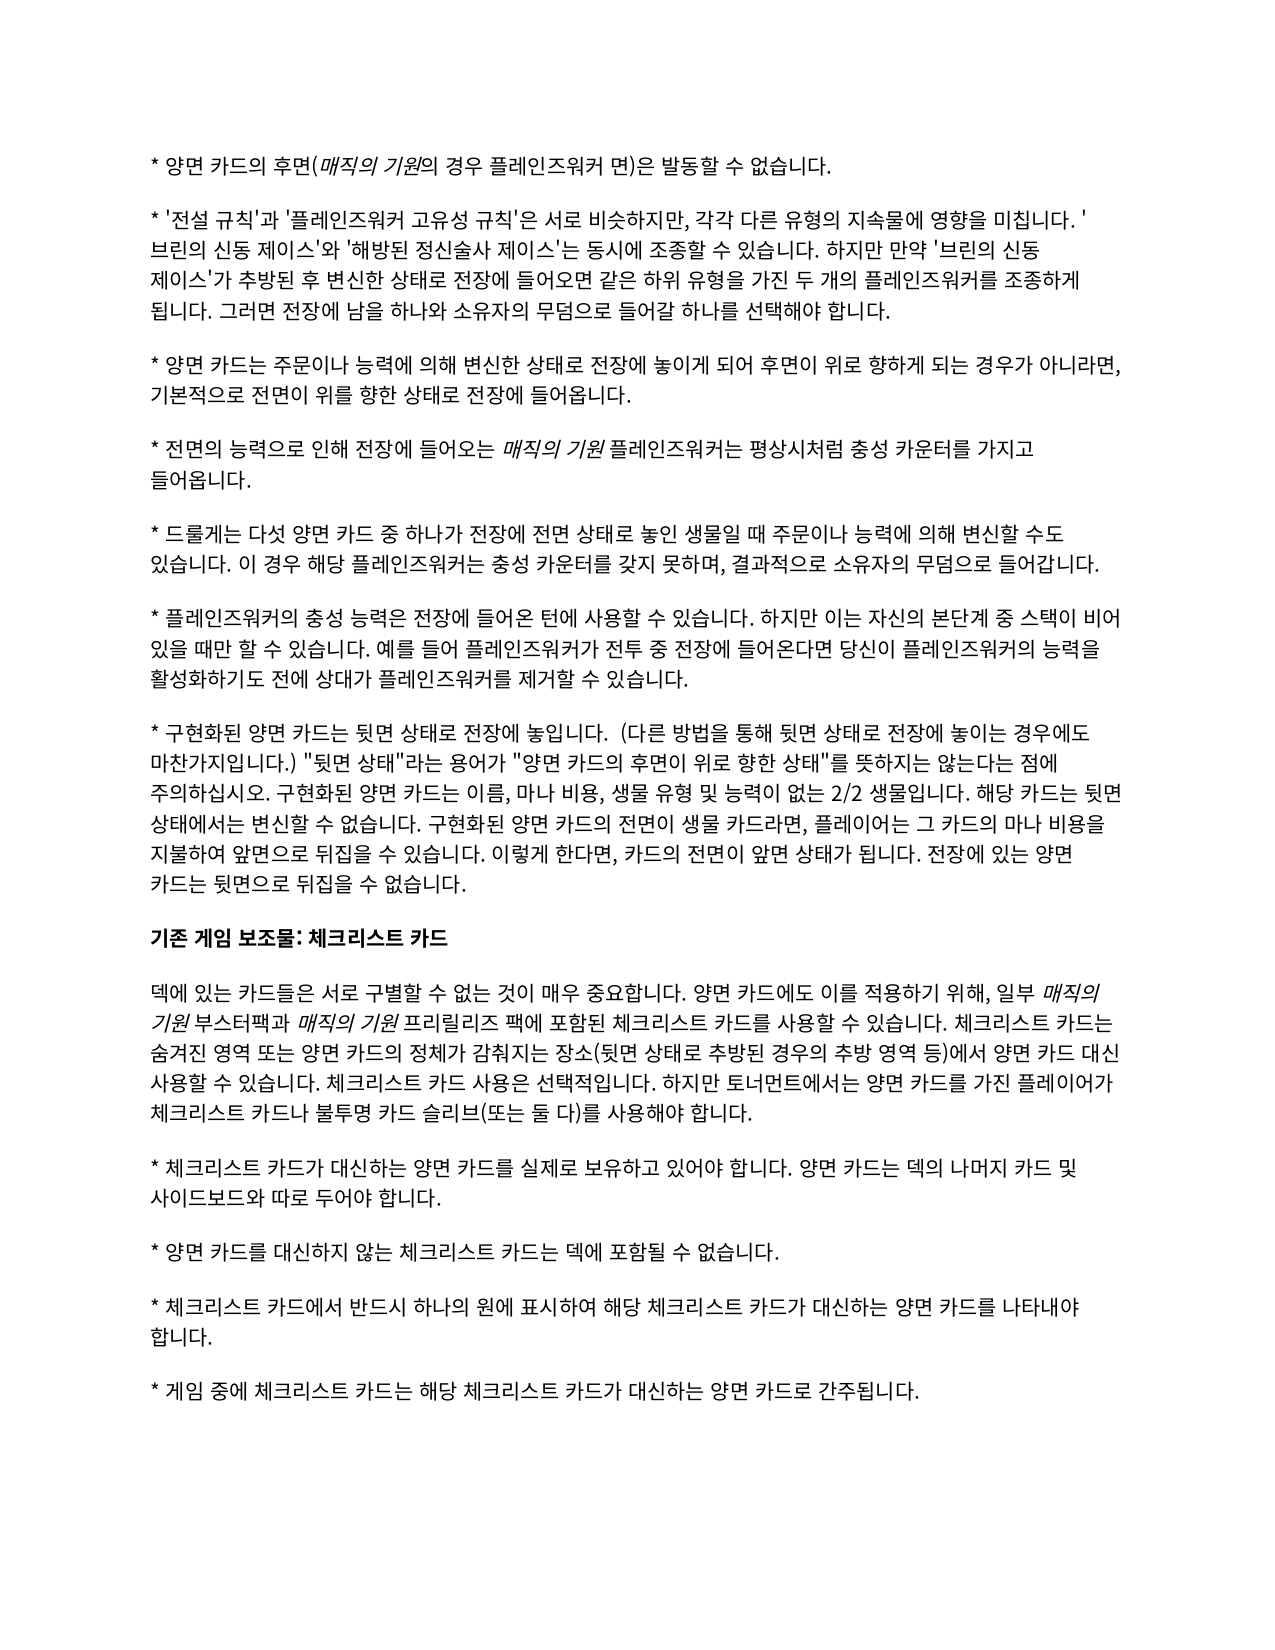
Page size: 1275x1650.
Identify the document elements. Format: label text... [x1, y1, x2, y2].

text * '전설 규칙'과 '플레인즈워커 고유성 규칙'은 서로 비슷하지만, 각각 다른 유형의 지속물에 영향을 미칩니다. '브린의 신동 제이스'와 '해방된 정신술사 제이스'는 동시에 조종할 수 있습니다. 하지만 만약 '브린의 신동 제이스'가 추방된 후 변신한 상태로 전장에 들어오면 같은 하위 유형을 가진 두 개의 플레인즈워커를 조종하게 됩니다. 그러면 전장에 남을 하나와 소유자의 무덤으로 들어갈 하나를 선택해야 합니다. [150, 204, 1125, 325]
text * 양면 카드의 후면(매직의 기원의 경우 플레인즈워커 면)은 발동할 수 없습니다. [150, 150, 1125, 180]
text 덱에 있는 카드들은 서로 구별할 수 없는 것이 매우 중요합니다. 양면 카드에도 이를 적용하기 위해, 일부 매직의 기원 부스터팩과 매직의 기원 프리릴리즈 팩에 포함된 체크리스트 카드를 사용할 수 있습니다. 체크리스트 카드는 숨겨진 영역 또는 양면 카드의 정체가 감춰지는 장소(뒷면 상태로 추방된 경우의 추방 영역 등)에서 양면 카드 대신 사용할 수 있습니다. 체크리스트 카드 사용은 선택적입니다. 하지만 토너먼트에서는 양면 카드를 가진 플레이어가 체크리스트 카드나 불투명 카드 슬리브(또는 둘 다)를 사용해야 합니다. [150, 977, 1125, 1128]
text * 양면 카드를 대신하지 않는 체크리스트 카드는 덱에 포함될 수 없습니다. [150, 1236, 1125, 1267]
text * 전면의 능력으로 인해 전장에 들어오는 매직의 기원 플레인즈워커는 평상시처럼 충성 카운터를 가지고 들어옵니다. [150, 434, 1125, 494]
text * 구현화된 양면 카드는 뒷면 상태로 전장에 놓입니다. (다른 방법을 통해 뒷면 상태로 전장에 놓이는 경우에도 마찬가지입니다.) "뒷면 상태"라는 용어가 "양면 카드의 후면이 위로 향한 상태"를 뜻하지는 않는다는 점에 주의하십시오. 구현화된 양면 카드는 이름, 마나 비용, 생물 유형 및 능력이 없는 2/2 생물입니다. 해당 카드는 뒷면 상태에서는 변신할 수 없습니다. 구현화된 양면 카드의 전면이 생물 카드라면, 플레이어는 그 카드의 마나 비용을 지불하여 앞면으로 뒤집을 수 있습니다. 이렇게 한다면, 카드의 전면이 앞면 상태가 됩니다. 전장에 있는 양면 카드는 뒷면으로 뒤집을 수 없습니다. [150, 717, 1125, 898]
text * 드룰게는 다섯 양면 카드 중 하나가 전장에 전면 상태로 놓인 생물일 때 주문이나 능력에 의해 변신할 수도 있습니다. 이 경우 해당 플레인즈워커는 충성 카운터를 갖지 못하며, 결과적으로 소유자의 무덤으로 들어갑니다. [150, 518, 1125, 578]
text * 체크리스트 카드가 대신하는 양면 카드를 실제로 보유하고 있어야 합니다. 양면 카드는 덱의 나머지 카드 및 사이드보드와 따로 두어야 합니다. [150, 1152, 1125, 1212]
text * 게임 중에 체크리스트 카드는 해당 체크리스트 카드가 대신하는 양면 카드로 간주됩니다. [150, 1375, 1125, 1405]
text 기존 게임 보조물: 체크리스트 카드 [150, 923, 1125, 953]
text * 양면 카드는 주문이나 능력에 의해 변신한 상태로 전장에 놓이게 되어 후면이 위로 향하게 되는 경우가 아니라면, 기본적으로 전면이 위를 향한 상태로 전장에 들어옵니다. [150, 349, 1125, 409]
text * 체크리스트 카드에서 반드시 하나의 원에 표시하여 해당 체크리스트 카드가 대신하는 양면 카드를 나타내야 합니다. [150, 1291, 1125, 1351]
text * 플레인즈워커의 충성 능력은 전장에 들어온 턴에 사용할 수 있습니다. 하지만 이는 자신의 본단계 중 스택이 비어 있을 때만 할 수 있습니다. 예를 들어 플레인즈워커가 전투 중 전장에 들어온다면 당신이 플레인즈워커의 능력을 활성화하기도 전에 상대가 플레인즈워커를 제거할 수 있습니다. [150, 603, 1125, 693]
